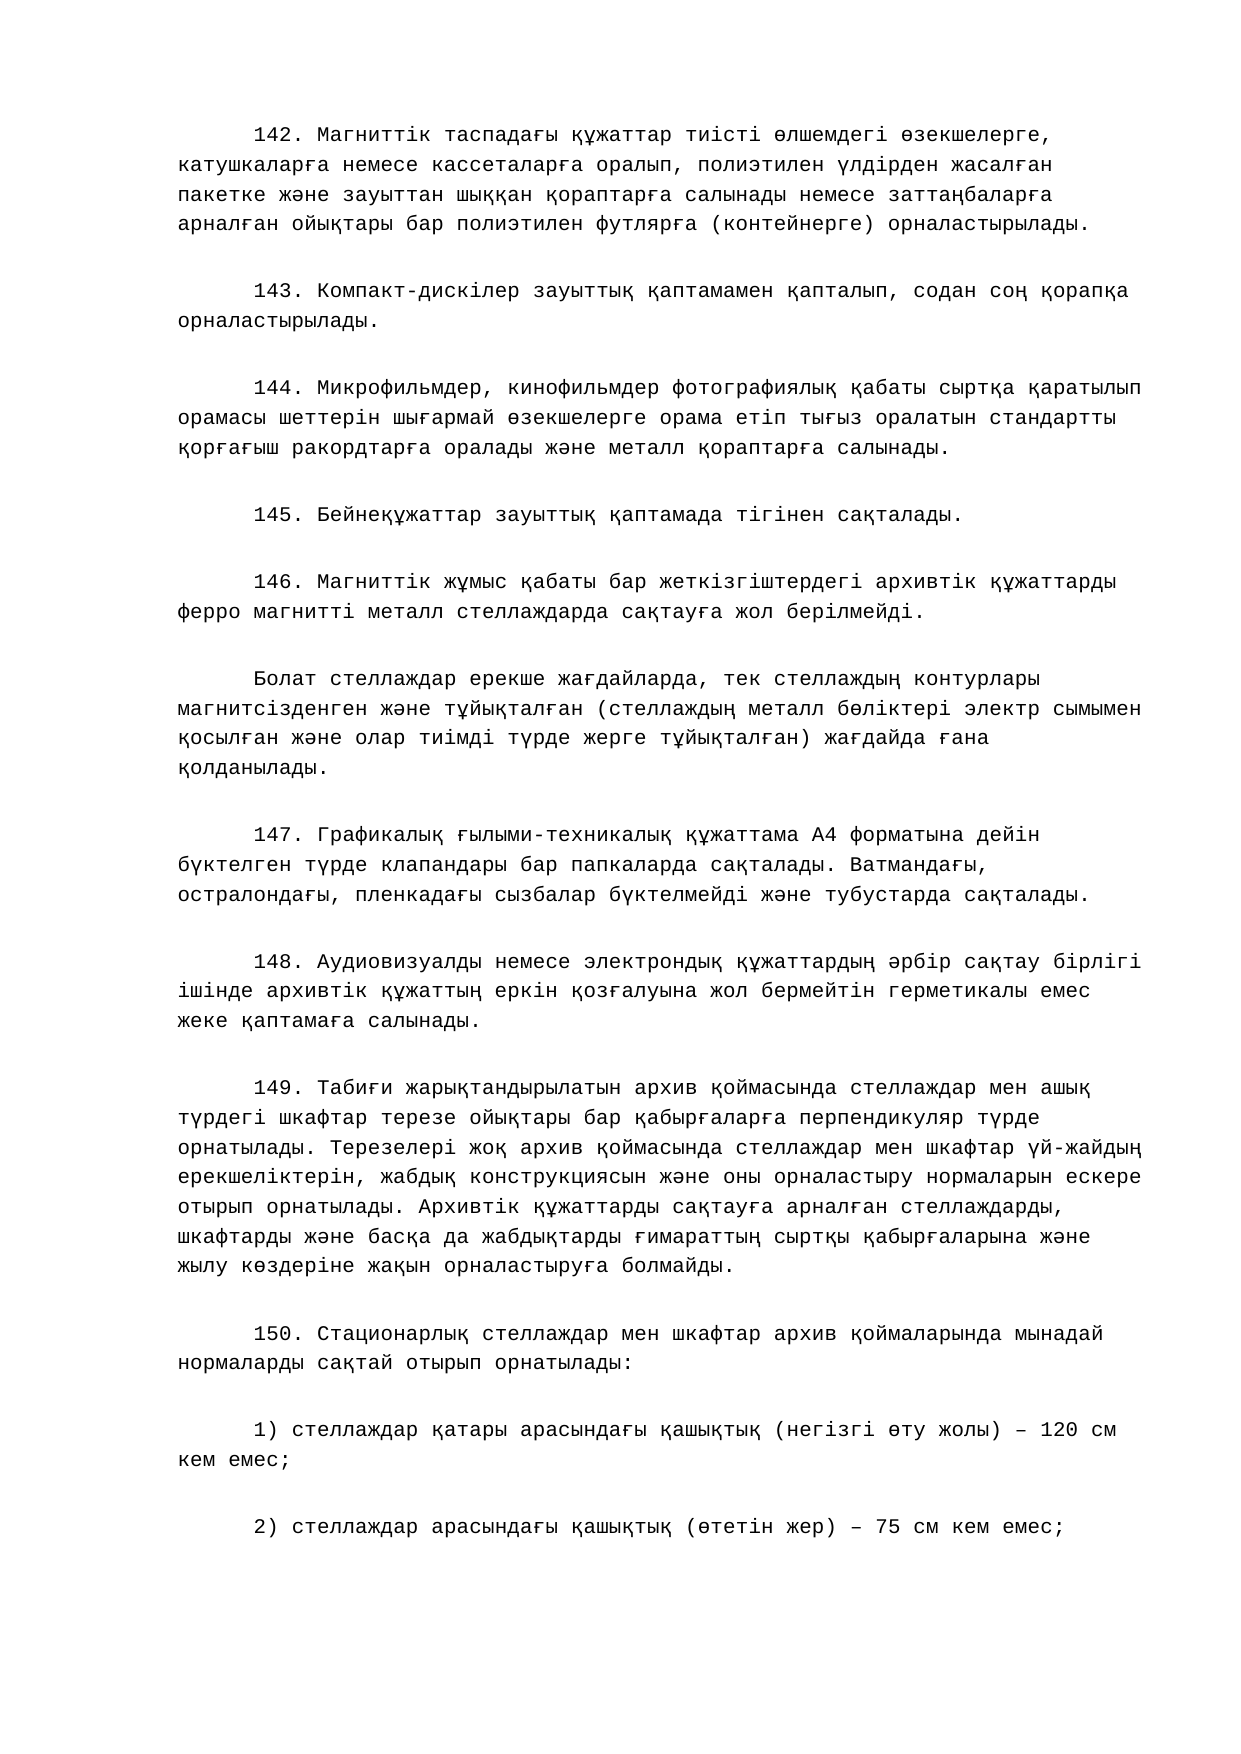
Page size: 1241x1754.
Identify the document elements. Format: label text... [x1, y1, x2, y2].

text 148. Аудиовизуалды немесе электрондық құжаттардың әрбір сақтау бірлігі ішінде архивтік құжаттың еркін қозғалуына жол бермейтін герметикалы емес жеке қаптамаға салынады. [177, 945, 1152, 1034]
text 149. Табиғи жарықтандырылатын архив қоймасында стеллаждар мен ашық түрдегі шкафтар терезе ойықтары бар қабырғаларға перпендикуляр түрде орнатылады. Терезелері жоқ архив қоймасында стеллаждар мен шкафтар үй-жайдың ерекшеліктерін, жабдық конструкциясын және оны орналастыру нормаларын ескере отырып орнатылады. Архивтік құжаттарды сақтауға арналған стеллаждарды, шкафтарды және басқа да жабдықтарды ғимараттың сыртқы қабырғаларына және жылу көздеріне жақын орналастыруға болмайды. [177, 1071, 1152, 1279]
text 143. Компакт-дискілер зауыттық қаптамамен қапталып, содан соң қорапқа орналастырылады. [177, 274, 1152, 334]
text 2) стеллаждар арасындағы қашықтық (өтетін жер) – 75 см кем емес; [177, 1510, 1152, 1540]
text 147. Графикалық ғылыми-техникалық құжаттама А4 форматына дейін бүктелген түрде клапандары бар папкаларда сақталады. Ватмандағы, остралондағы, пленкадағы сызбалар бүктелмейді және тубустарда сақталады. [177, 818, 1152, 907]
text 1) стеллаждар қатары арасындағы қашықтық (негізгі өту жолы) – 120 см кем емес; [177, 1413, 1152, 1473]
text 144. Микрофильмдер, кинофильмдер фотографиялық қабаты сыртқа қаратылып орамасы шеттерін шығармай өзекшелерге орама етіп тығыз оралатын стандартты қорғағыш ракордтарға оралады және металл қораптарға салынады. [177, 371, 1152, 460]
text 146. Магниттік жұмыс қабаты бар жеткізгіштердегі архивтік құжаттарды ферро магнитті металл стеллаждарда сақтауға жол берілмейді. [177, 565, 1152, 624]
text 142. Магниттік таспадағы құжаттар тиісті өлшемдегі өзекшелерге, катушкаларға немесе кассеталарға оралып, полиэтилен үлдірден жасалған пакетке және зауыттан шыққан қораптарға салынады немесе заттаңбаларға арналған ойықтары бар полиэтилен футлярға (контейнерге) орналастырылады. [177, 118, 1152, 237]
text Болат стеллаждар ерекше жағдайларда, тек стеллаждың контурлары магнитсізденген және тұйықталған (стеллаждың металл бөліктері электр сымымен қосылған және олар тиімді түрде жерге тұйықталған) жағдайда ғана қолданылады. [177, 662, 1152, 781]
text 145. Бейнеқұжаттар зауыттық қаптамада тігінен сақталады. [177, 498, 1152, 527]
text 150. Стационарлық стеллаждар мен шкафтар архив қоймаларында мынадай нормаларды сақтай отырып орнатылады: [177, 1317, 1152, 1376]
